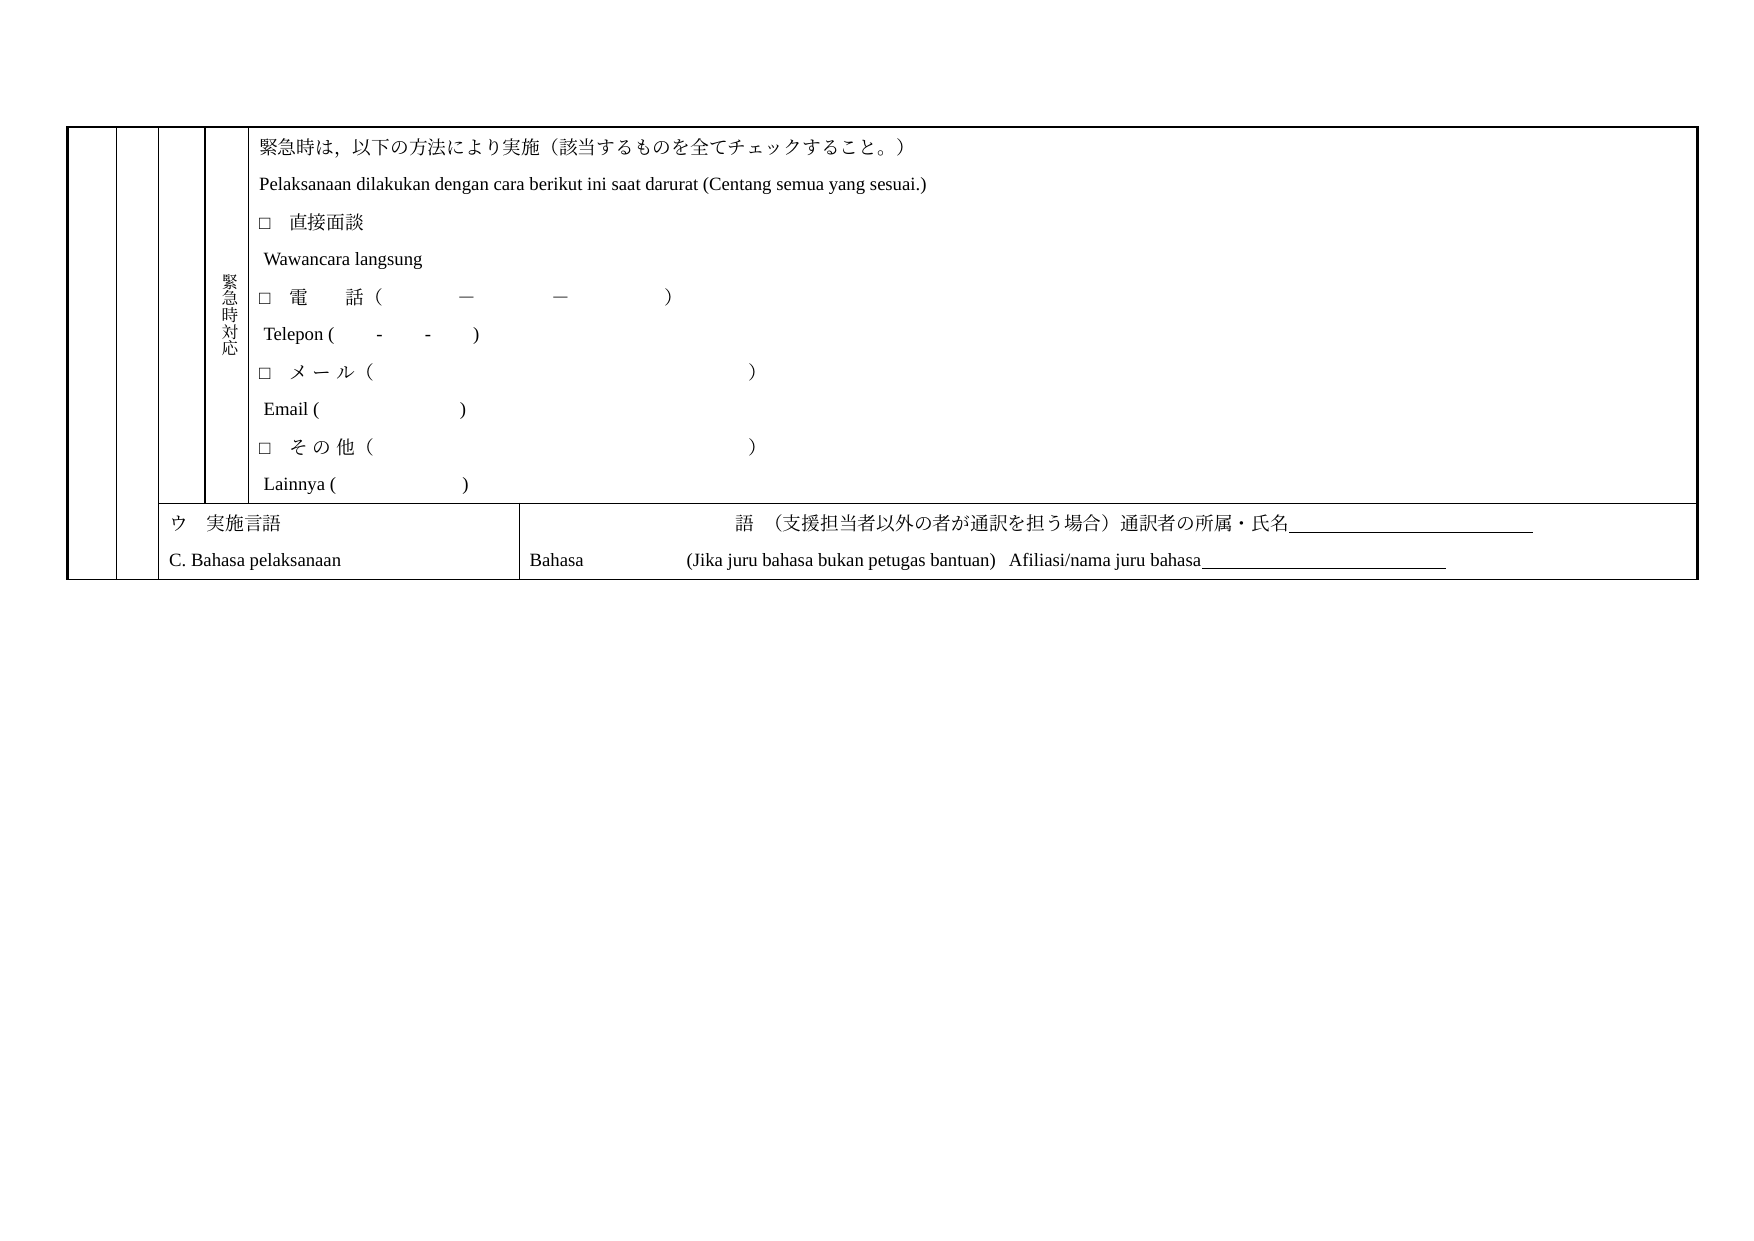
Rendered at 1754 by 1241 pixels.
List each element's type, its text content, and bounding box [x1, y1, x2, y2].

table_cell ウ 実施言語 C. Bahasa pelaksanaan [159, 504, 519, 578]
table_cell 緊急時対応 Penanganan darurat [206, 128, 248, 502]
table_cell 語 （支援担当者以外の者が通訳を担う場合）通訳者の所属・氏名 Bahasa (Jika juru bahasa bukan petugas bantuan) Afiliasi/nama juru bahasa [520, 504, 1696, 578]
table_cell 緊急時は，以下の方法により実施（該当するものを全てチェックすること。） Pelaksanaan dilakukan dengan cara berikut ini saat darurat (Centang semua yang sesuai.) □ 直接面談 Wawancara langsung □ 電 話（ － － ） Telepon ( - - ) □ メ ー ル（ ） Email ( ) □ そ の 他（ ） Lainnya ( ) [249, 128, 1696, 502]
